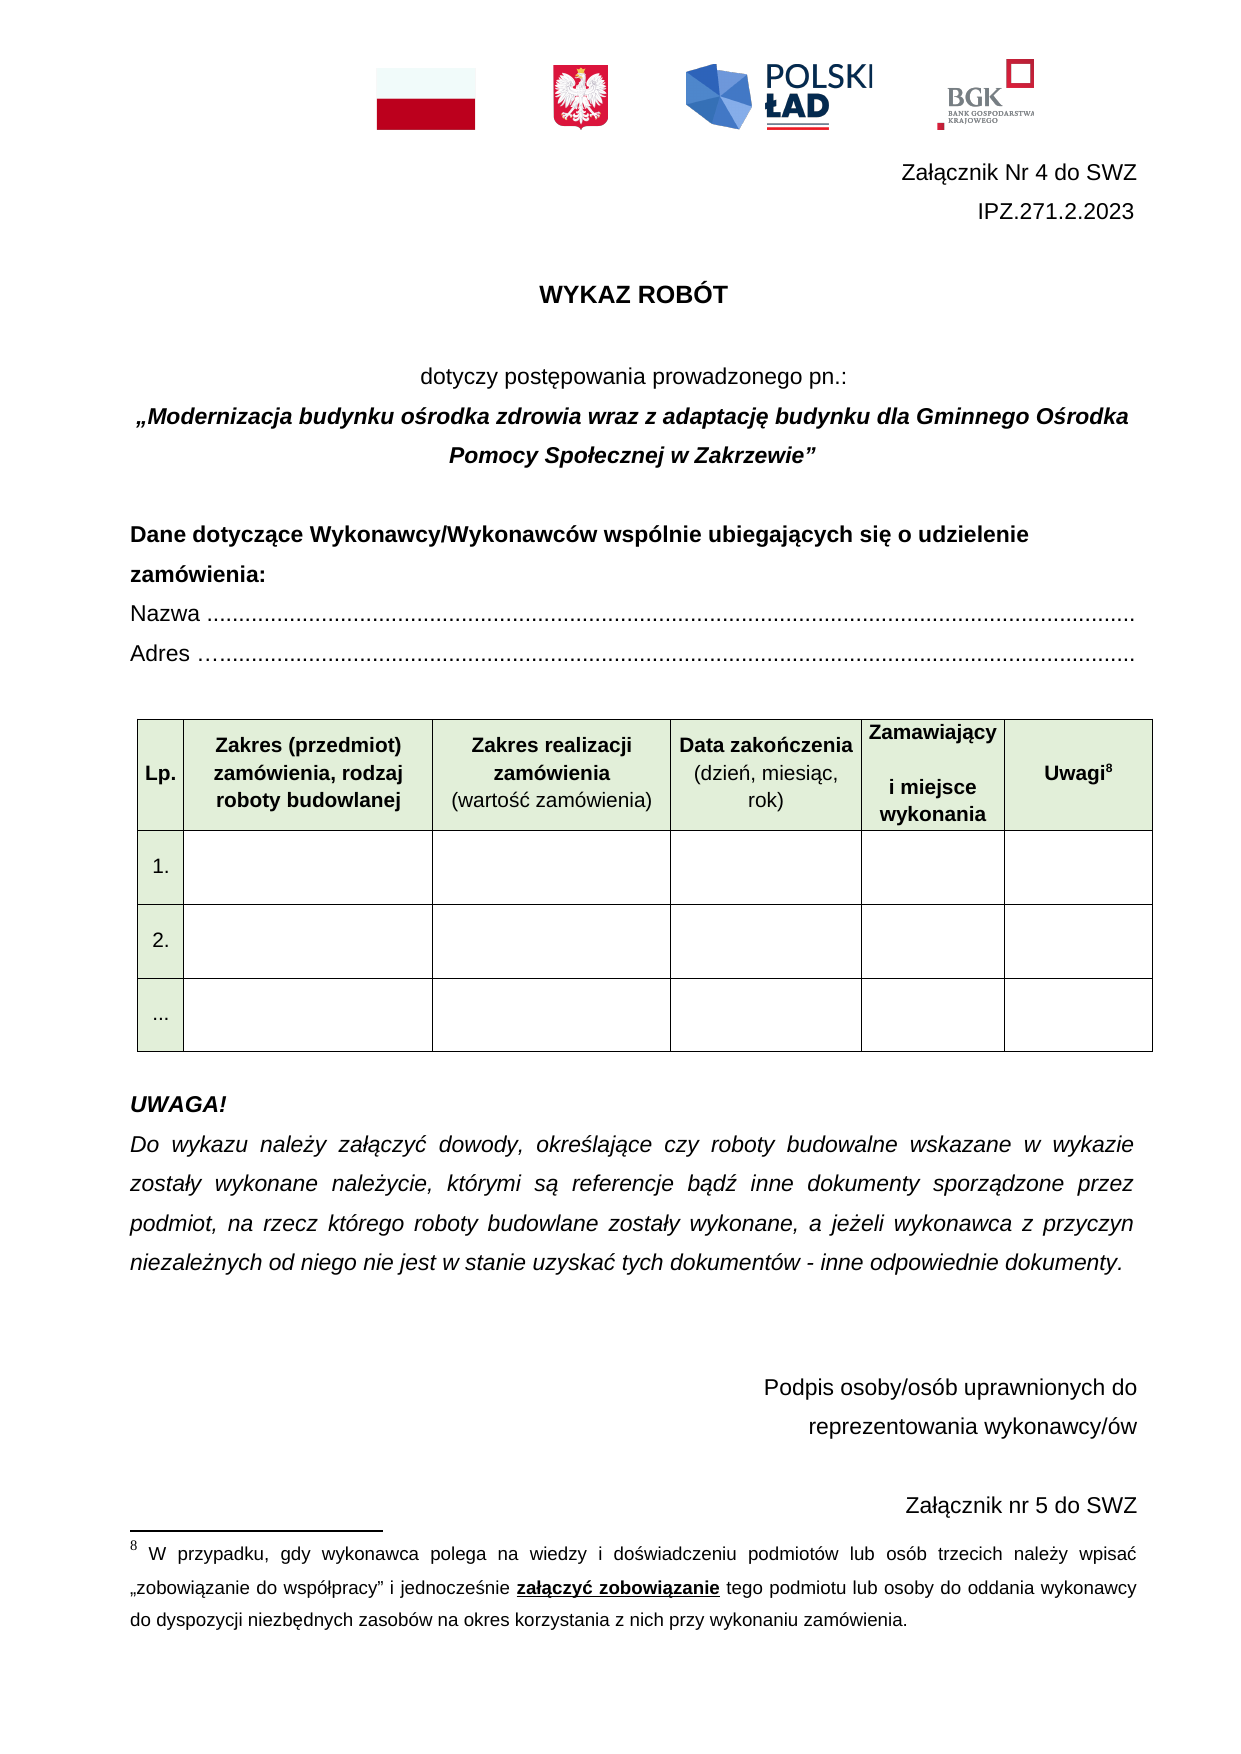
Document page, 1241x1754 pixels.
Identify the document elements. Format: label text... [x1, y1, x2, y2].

table_header Zamawiający i miejsce wykonania [862, 720, 1004, 830]
picture [553, 65, 608, 130]
text Załącznik Nr 4 do SWZ [130, 158, 1137, 185]
table_cell ... [138, 979, 183, 1051]
table_cell [862, 905, 1004, 978]
text Załącznik nr 5 do SWZ [130, 1492, 1137, 1519]
table_cell [433, 979, 670, 1051]
table_header Zakres (przedmiot) zamówienia, rodzaj roboty budowlanej [184, 720, 432, 830]
table_cell [433, 831, 670, 904]
text „Modernizacja budynku ośrodka zdrowia wraz z adaptację budynku dla Gminnego Ośrodka Pomocy Społecznej w Zakrzewie” [130, 403, 1137, 468]
table_cell [671, 905, 861, 978]
table_header Uwagi [1005, 720, 1152, 830]
title WYKAZ ROBÓT [130, 281, 1137, 309]
table_cell [671, 979, 861, 1051]
text Adres …................................................................................................................................................ [130, 639, 1137, 666]
text reprezentowania wykonawcy/ów [218, 1413, 1137, 1440]
table_cell [184, 831, 432, 904]
table_cell 2. [138, 905, 183, 978]
picture [686, 64, 873, 130]
text UWAGA! [130, 1091, 1137, 1118]
table_header Zakres realizacji zamówienia (wartość zamówienia) [433, 720, 670, 830]
text Dane dotyczące Wykonawcy/Wykonawców wspólnie ubiegających się o udzielenie zamówienia: [130, 521, 1137, 587]
text Do wykazu należy załączyć dowody, określające czy roboty budowalne wskazane w wykazie zostały wykonane należycie, którymi są referencje bądź inne dokumenty sporządzone przez podmiot, na rzecz którego roboty budowlane zostały wykonane, a jeżeli wykonawca z przyczyn niezależnych od niego nie jest w stanie uzyskać tych dokumentów - inne odpowiednie dokumenty. [130, 1131, 1137, 1276]
table_cell [862, 979, 1004, 1051]
picture [376, 68, 476, 130]
table_cell [1005, 979, 1152, 1051]
table_cell [862, 831, 1004, 904]
table_cell [671, 831, 861, 904]
table_header Data zakończenia (dzień, miesiąc, rok) [671, 720, 861, 830]
table_cell [184, 905, 432, 978]
table_cell 1. [138, 831, 183, 904]
text Nazwa .................................................................................................................................................. [130, 600, 1137, 626]
table_cell [433, 905, 670, 978]
text dotyczy postępowania prowadzonego pn.: [130, 363, 1137, 389]
table_cell [184, 979, 432, 1051]
table_cell [1005, 905, 1152, 978]
table_header Lp. [138, 720, 183, 830]
text IPZ.271.2.2023 [130, 198, 1134, 224]
text Podpis osoby/osób uprawnionych do [130, 1374, 1137, 1400]
picture [937, 59, 1034, 130]
table_cell [1005, 831, 1152, 904]
